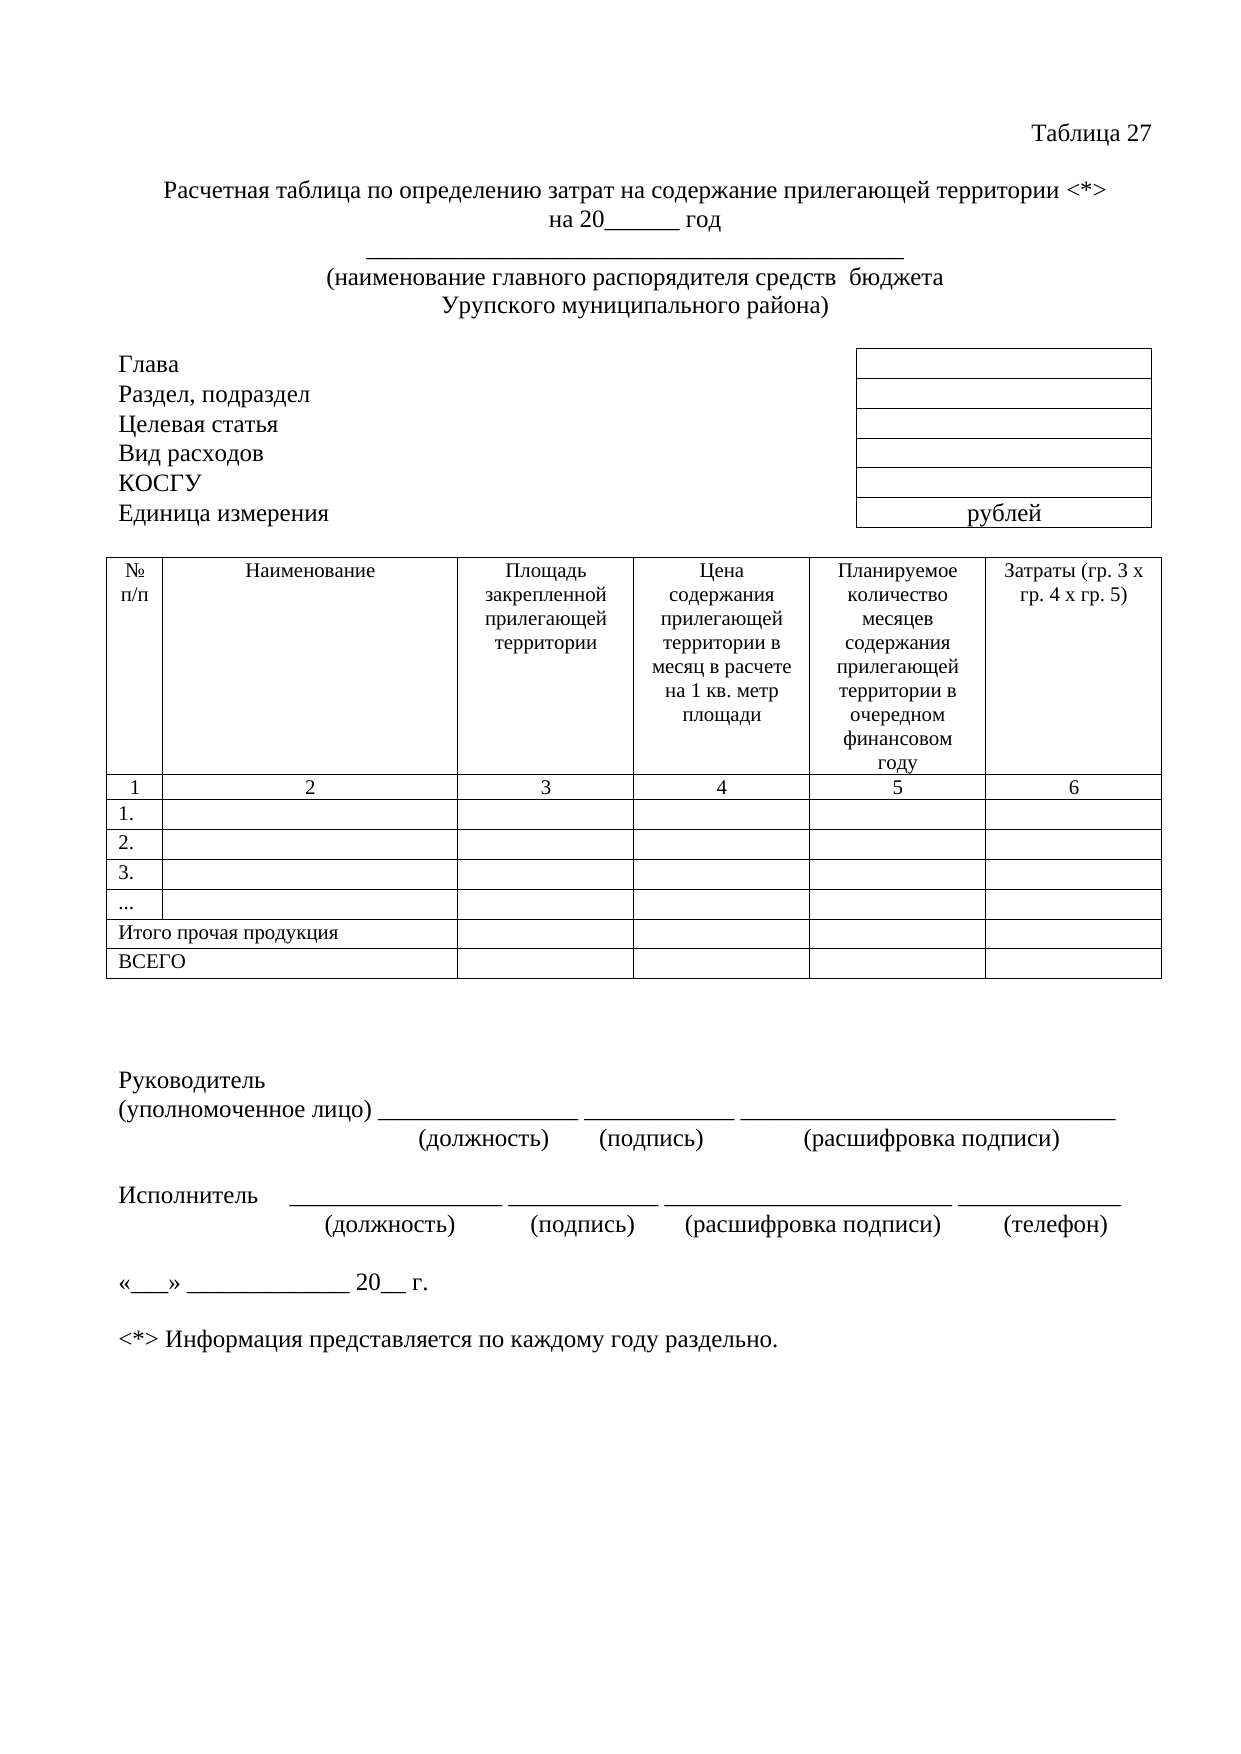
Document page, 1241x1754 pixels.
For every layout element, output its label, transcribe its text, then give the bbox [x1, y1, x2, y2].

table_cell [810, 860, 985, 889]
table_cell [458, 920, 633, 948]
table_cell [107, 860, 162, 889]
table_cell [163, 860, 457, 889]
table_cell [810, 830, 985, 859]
text Расчетная таблица по определению затрат на содержание прилегающей территории <*> [118, 176, 1152, 204]
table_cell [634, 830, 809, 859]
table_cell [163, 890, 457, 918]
text (должность) (подпись) (расшифровка подписи) (телефон) [118, 1209, 1152, 1238]
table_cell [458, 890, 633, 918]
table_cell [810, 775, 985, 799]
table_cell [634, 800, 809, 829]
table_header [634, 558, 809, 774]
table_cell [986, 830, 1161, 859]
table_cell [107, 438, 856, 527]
text Урупского муниципального района) [118, 291, 1152, 319]
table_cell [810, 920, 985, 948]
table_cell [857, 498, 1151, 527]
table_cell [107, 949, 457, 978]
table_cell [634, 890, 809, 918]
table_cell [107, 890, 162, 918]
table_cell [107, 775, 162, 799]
text Исполнитель _________________ ____________ _______________________ _____________ [118, 1180, 1152, 1209]
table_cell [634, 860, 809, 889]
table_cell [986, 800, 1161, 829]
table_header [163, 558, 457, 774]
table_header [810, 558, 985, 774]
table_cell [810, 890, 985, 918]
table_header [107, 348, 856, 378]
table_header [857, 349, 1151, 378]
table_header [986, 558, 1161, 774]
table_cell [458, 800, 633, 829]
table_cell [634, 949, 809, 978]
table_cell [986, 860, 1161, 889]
text ___________________________________________ [118, 233, 1152, 262]
text «___» _____________ 20__ г. [118, 1267, 1152, 1295]
text (уполномоченное лицо) ________________ ____________ ______________________________ [118, 1094, 1152, 1123]
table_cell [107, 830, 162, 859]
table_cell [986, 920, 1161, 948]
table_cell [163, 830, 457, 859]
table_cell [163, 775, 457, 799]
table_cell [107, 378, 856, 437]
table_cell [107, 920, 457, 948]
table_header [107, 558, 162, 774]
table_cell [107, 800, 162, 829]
text Руководитель [118, 1065, 1152, 1094]
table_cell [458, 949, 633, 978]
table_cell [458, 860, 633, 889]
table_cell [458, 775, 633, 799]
text (должность) (подпись) (расшифровка подписи) [118, 1123, 1152, 1152]
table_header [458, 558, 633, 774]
text Таблица 27 [118, 118, 1152, 147]
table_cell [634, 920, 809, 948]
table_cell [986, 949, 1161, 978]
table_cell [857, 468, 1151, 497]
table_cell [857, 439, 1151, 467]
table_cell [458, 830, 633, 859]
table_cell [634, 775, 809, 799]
text <*> Информация представляется по каждому году раздельно. [118, 1324, 1152, 1353]
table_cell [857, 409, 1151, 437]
text (наименование главного распорядителя средств бюджета [118, 262, 1152, 291]
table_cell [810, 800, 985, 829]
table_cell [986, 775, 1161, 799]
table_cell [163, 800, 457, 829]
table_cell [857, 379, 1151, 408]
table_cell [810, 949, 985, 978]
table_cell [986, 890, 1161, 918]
text на 20______ год [118, 204, 1152, 233]
